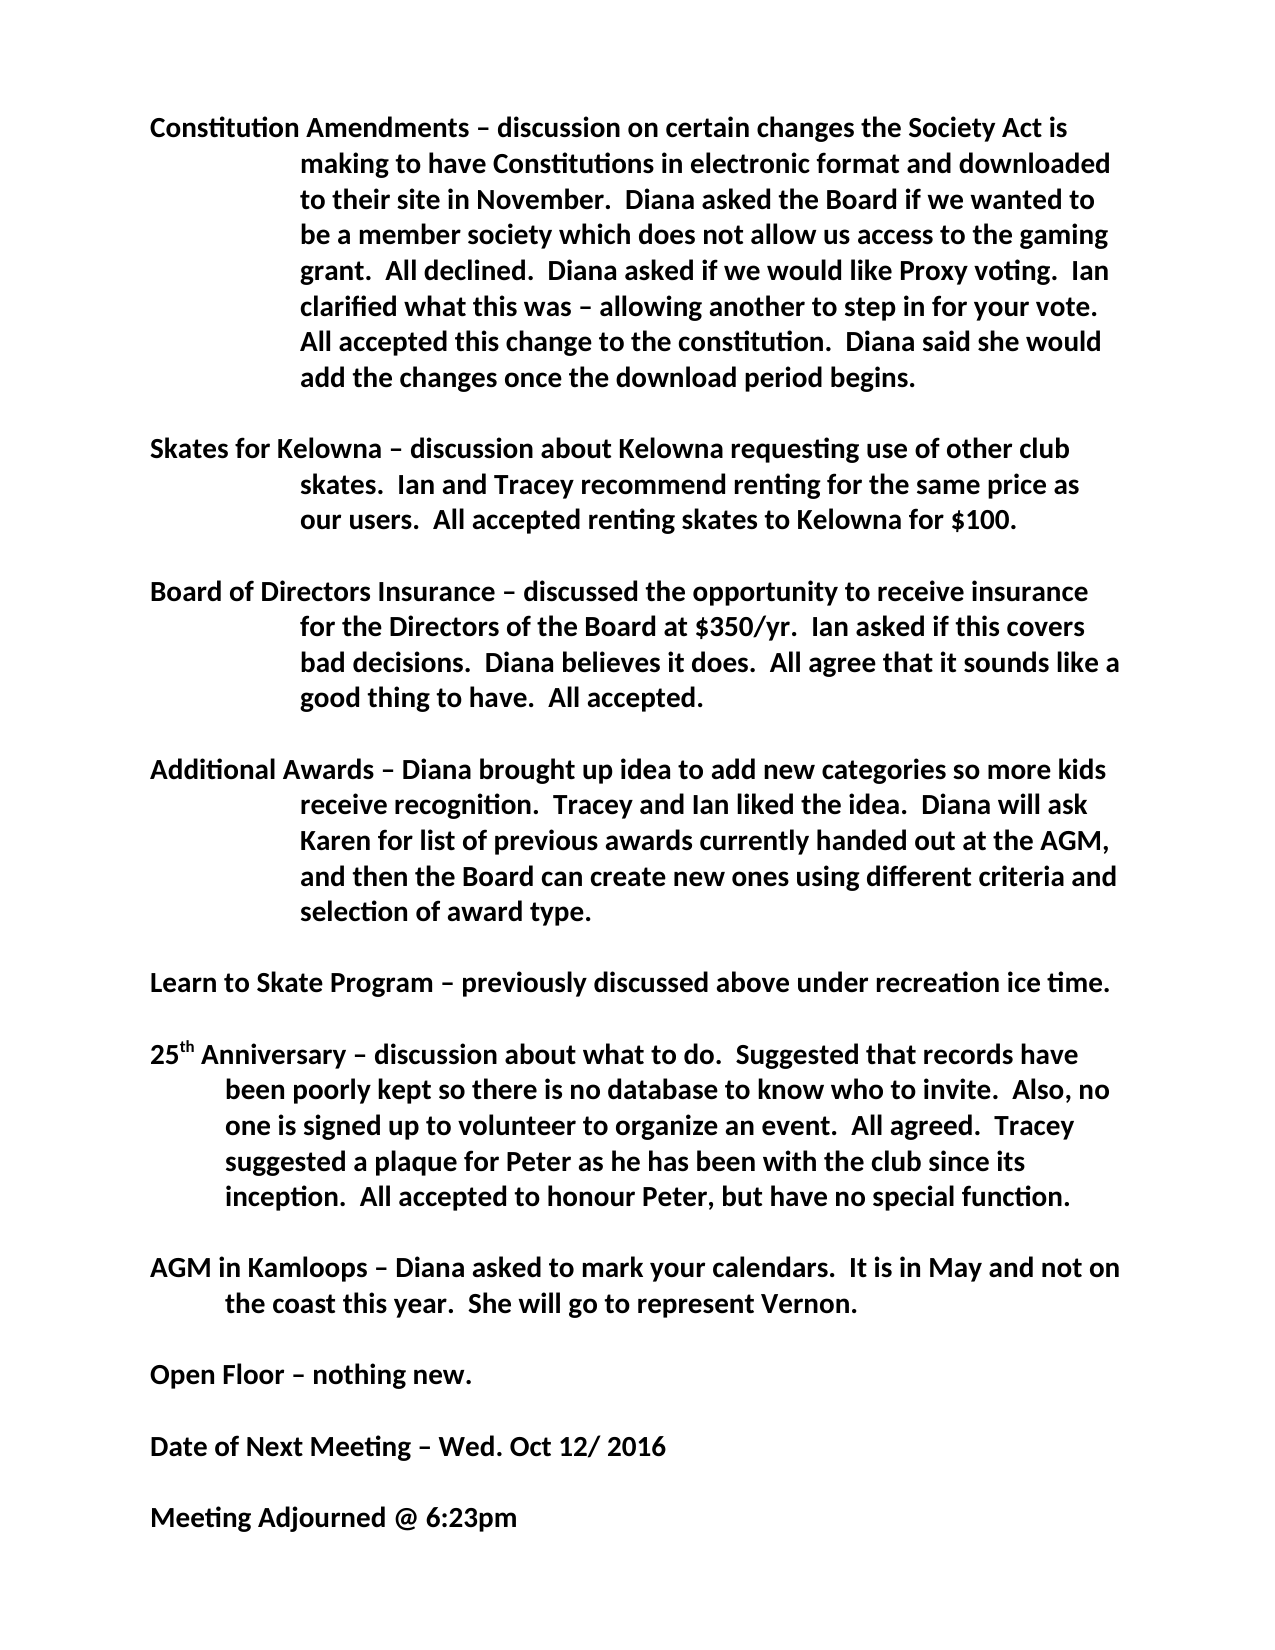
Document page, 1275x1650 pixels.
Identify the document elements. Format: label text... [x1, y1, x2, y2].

text Learn to Skate Program – previously discussed above under recreation ice time. [150, 964, 1125, 1000]
text for the Directors of the Board at $350/yr. Ian asked if this covers bad decisions. Diana believes it does. All agree that it sounds like a good thing to have. All accepted. [300, 608, 1125, 715]
text Board of Directors Insurance – discussed the opportunity to receive insurance [150, 573, 1125, 608]
text Open Floor – nothing new. [150, 1356, 1125, 1392]
text Meeting Adjourned @ 6:23pm [150, 1499, 1125, 1534]
text Additional Awards – Diana brought up idea to add new categories so more kids [150, 751, 1125, 786]
text 25th Anniversary – discussion about what to do. Suggested that records have [150, 1036, 1125, 1071]
text making to have Constitutions in electronic format and downloaded to their site in November. Diana asked the Board if we wanted to be a member society which does not allow us access to the gaming grant. All declined. Diana asked if we would like Proxy voting. Ian clarified what this was – allowing another to step in for your vote. All accepted this change to the constitution. Diana said she would add the changes once the download period begins. [300, 145, 1125, 394]
text skates. Ian and Tracey recommend renting for the same price as our users. All accepted renting skates to Kelowna for $100. [300, 466, 1125, 537]
text the coast this year. She will go to represent Vernon. [150, 1285, 1125, 1321]
text receive recognition. Tracey and Ian liked the idea. Diana will ask Karen for list of previous awards currently handed out at the AGM, and then the Board can create new ones using different criteria and selection of award type. [300, 786, 1125, 929]
text AGM in Kamloops – Diana asked to mark your calendars. It is in May and not on [150, 1249, 1125, 1285]
text Skates for Kelowna – discussion about Kelowna requesting use of other club [150, 430, 1125, 466]
text Date of Next Meeting – Wed. Oct 12/ 2016 [150, 1428, 1125, 1463]
text Constitution Amendments – discussion on certain changes the Society Act is [150, 109, 1125, 145]
text been poorly kept so there is no database to know who to invite. Also, no one is signed up to volunteer to organize an event. All agreed. Tracey suggested a plaque for Peter as he has been with the club since its inception. All accepted to honour Peter, but have no special function. [225, 1071, 1125, 1214]
